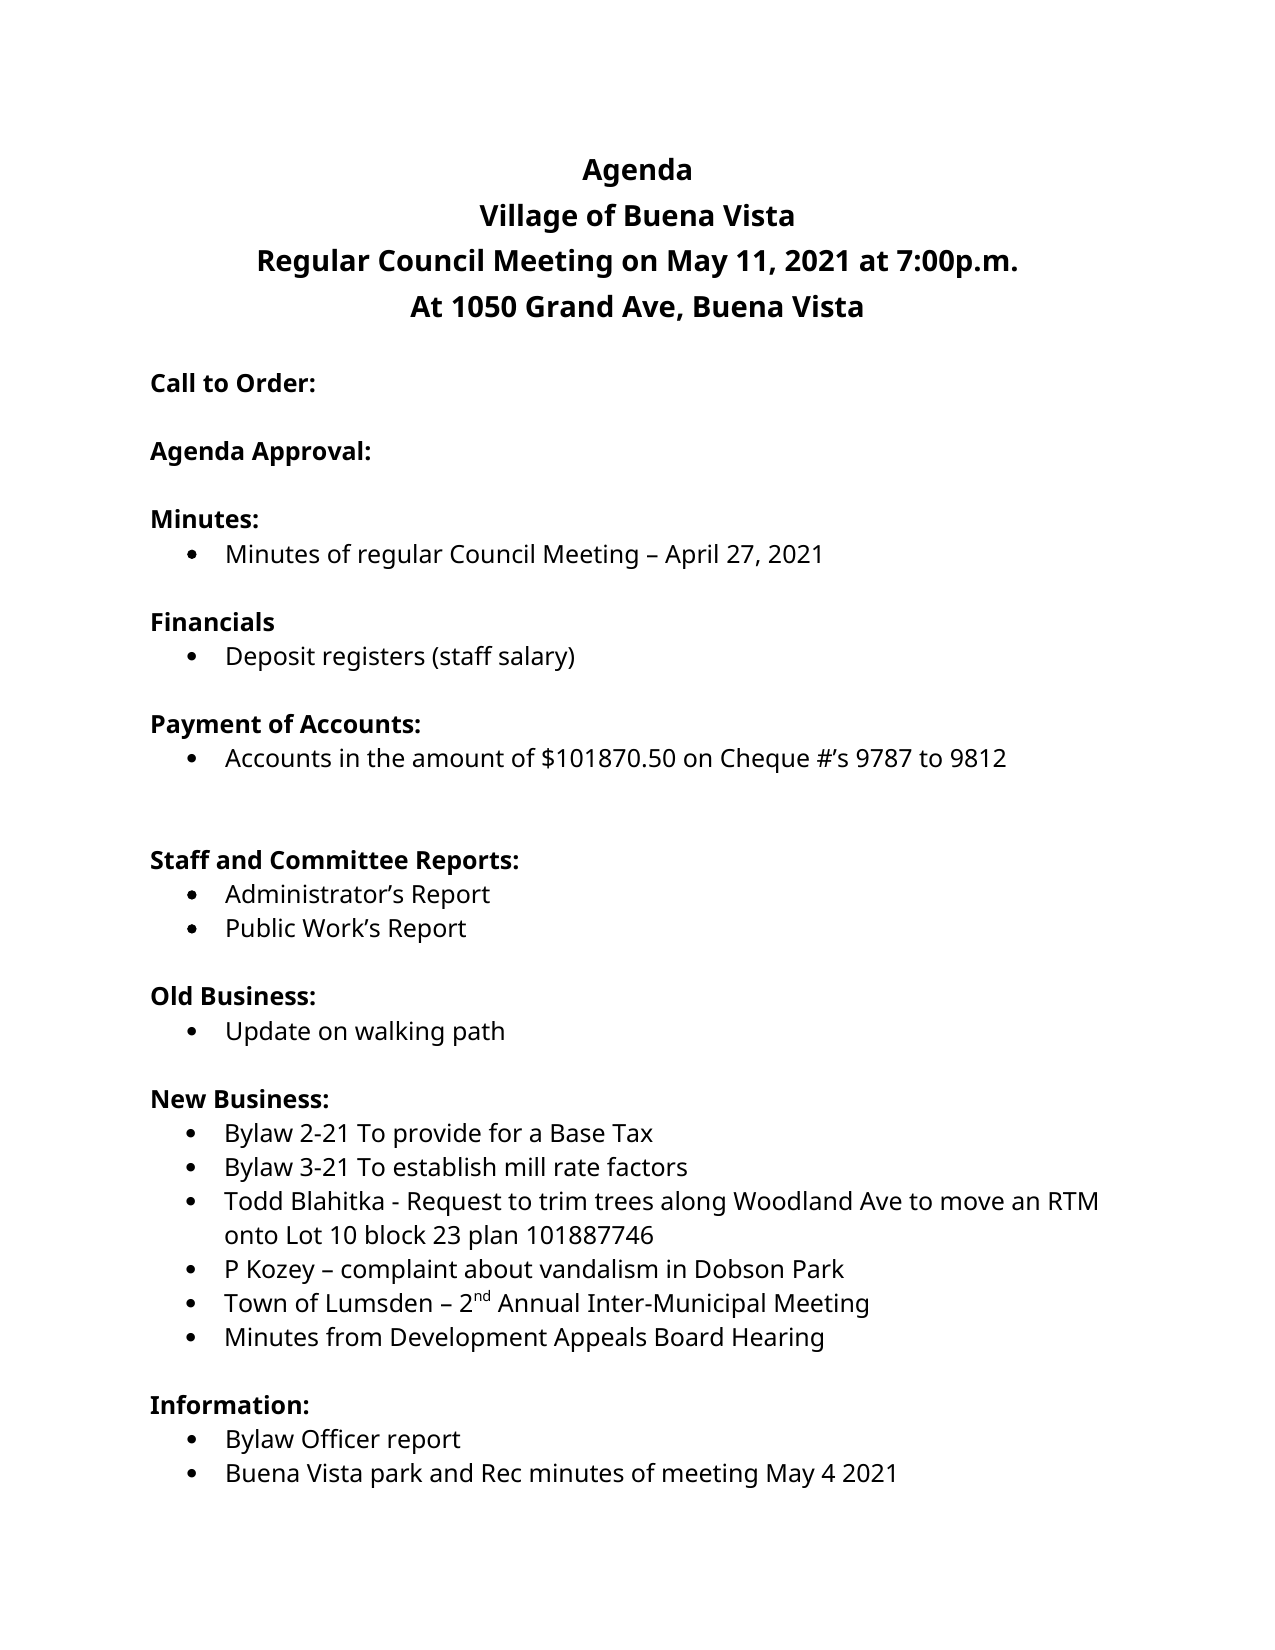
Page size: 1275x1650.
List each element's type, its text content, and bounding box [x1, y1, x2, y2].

list Buena Vista park and Rec minutes of meeting May 4 2021 [187, 1456, 1125, 1490]
text Regular Council Meeting on May 11, 2021 at 7:00p.m. [150, 241, 1125, 280]
text Agenda Approval: [150, 434, 1125, 468]
text Payment of Accounts: [150, 707, 1125, 741]
list Public Work’s Report [187, 911, 1125, 945]
text New Business: [150, 1081, 1125, 1115]
text Agenda [150, 149, 1125, 189]
text Minutes: [150, 502, 1125, 536]
text Call to Order: [150, 366, 1125, 400]
list Deposit registers (staff salary) [187, 638, 1125, 672]
text Village of Buena Vista [150, 195, 1125, 235]
list Minutes from Development Appeals Board Hearing [186, 1320, 1125, 1354]
text Staff and Committee Reports: [150, 843, 1125, 877]
list Bylaw 2-21 To provide for a Base Tax [186, 1115, 1125, 1149]
list P Kozey – complaint about vandalism in Dobson Park [186, 1252, 1125, 1286]
list Town of Lumsden – 2nd Annual Inter-Municipal Meeting [186, 1286, 1125, 1320]
list Bylaw 3-21 To establish mill rate factors [186, 1149, 1125, 1183]
list Administrator’s Report [187, 877, 1125, 911]
text At 1050 Grand Ave, Buena Vista [150, 286, 1125, 326]
list Todd Blahitka - Request to trim trees along Woodland Ave to move an RTM onto Lot 10 block 23 plan 101887746 [186, 1183, 1125, 1252]
text Information: [150, 1388, 1125, 1422]
list Update on walking path [187, 1013, 1125, 1047]
text Financials [150, 604, 1125, 638]
list Accounts in the amount of $101870.50 on Cheque #’s 9787 to 9812 [187, 741, 1125, 775]
text Old Business: [150, 979, 1125, 1013]
list Bylaw Officer report [187, 1422, 1125, 1456]
list Minutes of regular Council Meeting – April 27, 2021 [187, 536, 1125, 570]
